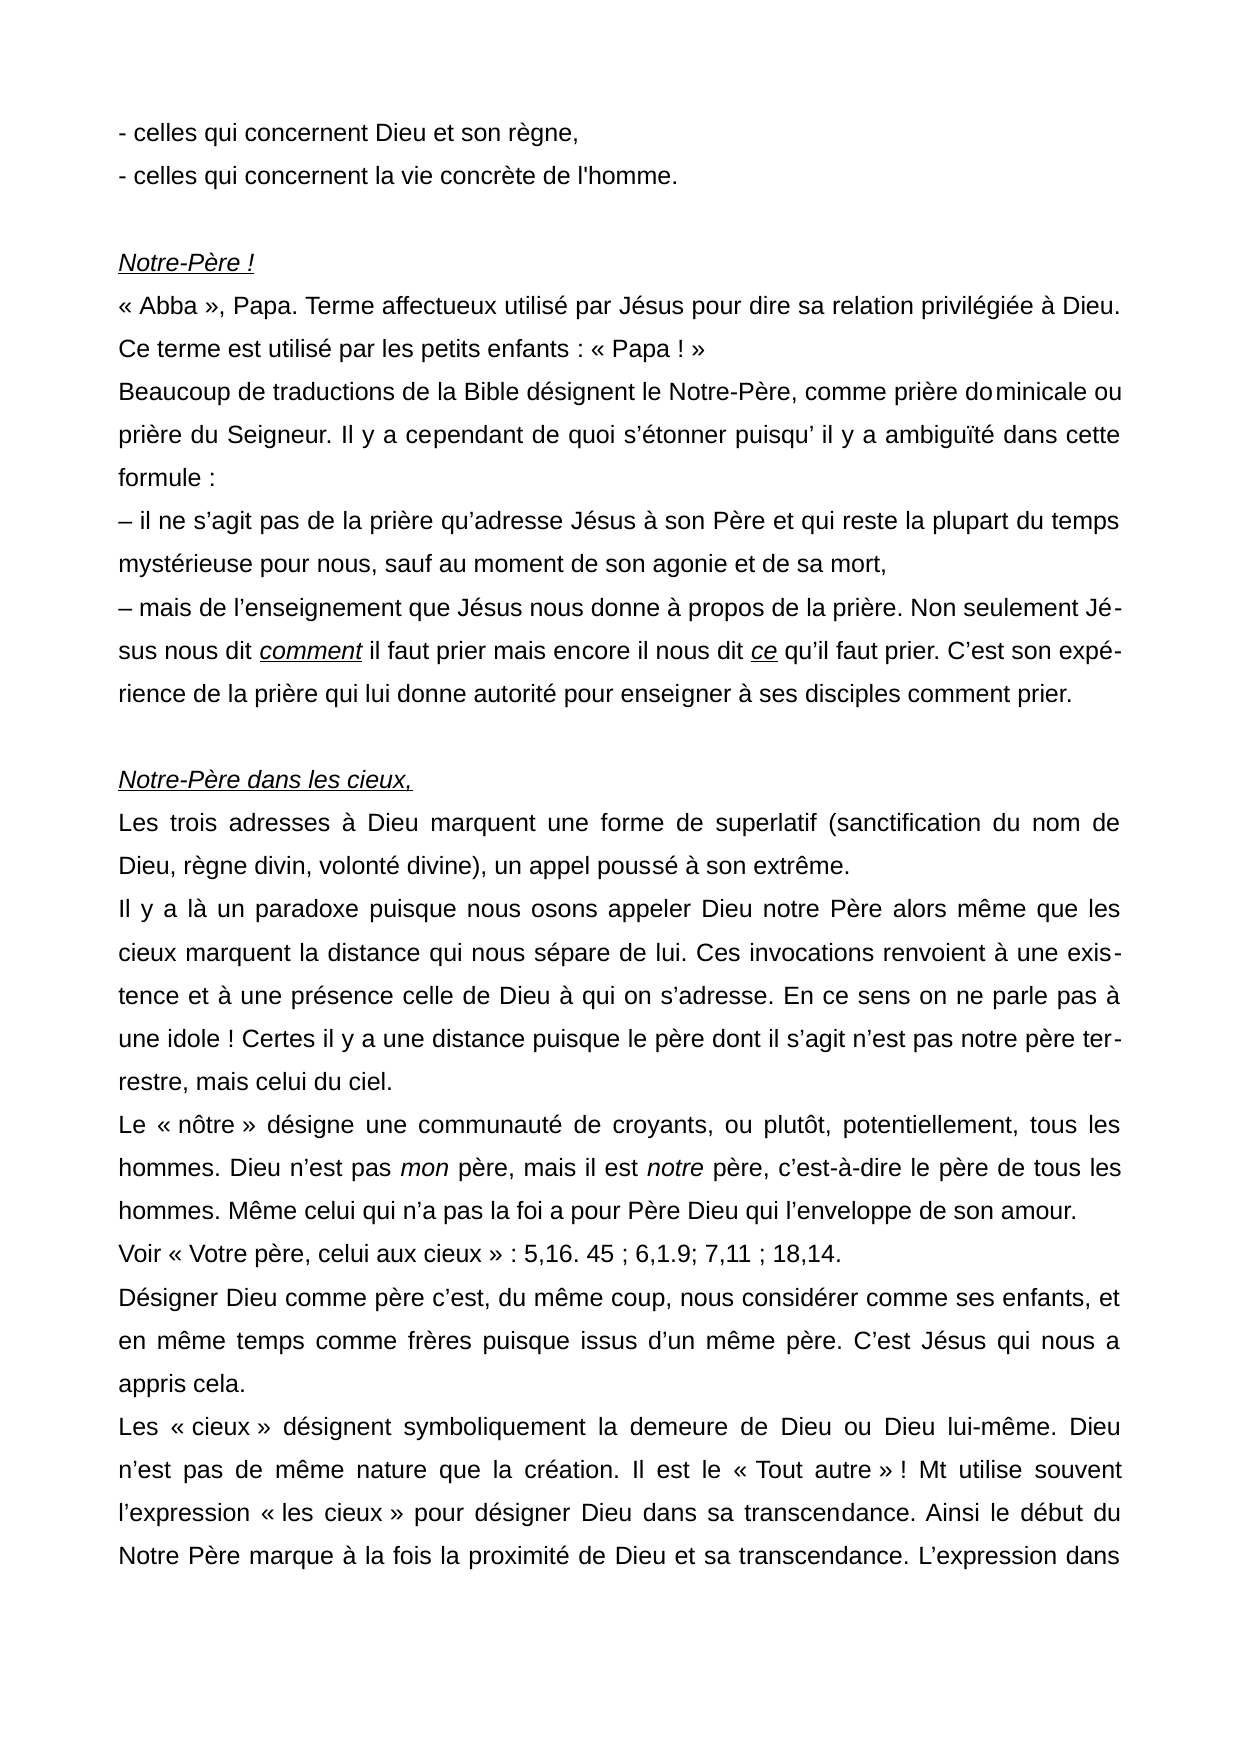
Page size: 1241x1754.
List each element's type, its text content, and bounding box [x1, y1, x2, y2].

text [118, 1412, 1122, 1570]
text - celles qui concernent la vie concrète de l'homme. [118, 161, 1122, 190]
text Désigner Dieu comme père c’est, du même coup, nous considérer comme ses enfants, et en même temps comme frères puisque issus d’un même père. C’est Jésus qui nous a appris cela. [118, 1282, 1122, 1397]
text Notre-Père dans les cieux, [118, 765, 1122, 794]
text Il y a là un paradoxe puisque nous osons appeler Dieu notre Père alors même que les cieux marquent la distance qui nous sépare de lui. Ces invocations renvoient à une existence et à une présence celle de Dieu à qui on s’adresse. En ce sens on ne parle pas à une idole ! Certes il y a une distance puisque le père dont il s’agit n’est pas notre père terrestre, mais celui du ciel. [118, 894, 1122, 1096]
text – mais de l’enseignement que Jésus nous donne à propos de la prière. Non seulement Jésus nous dit comment il faut prier mais encore il nous dit ce qu’il faut prier. C’est son expérience de la prière qui lui donne autorité pour enseigner à ses disciples comment prier. [118, 592, 1122, 707]
text « Abba », Papa. Terme affectueux utilisé par Jésus pour dire sa relation privilégiée à Dieu. Ce terme est utilisé par les petits enfants : « Papa ! » [118, 291, 1122, 362]
text - celles qui concernent Dieu et son règne, [118, 118, 1122, 147]
text Le « nôtre » désigne une communauté de croyants, ou plutôt, potentiellement, tous les hommes. Dieu n’est pas mon père, mais il est notre père, c’est-à-dire le père de tous les hommes. Même celui qui n’a pas la foi a pour Père Dieu qui l’enveloppe de son amour. [118, 1110, 1122, 1225]
text Notre-Père ! [118, 247, 1122, 276]
text Voir « Votre père, celui aux cieux » : 5,16. 45 ; 6,1.9; 7,11 ; 18,14. [118, 1239, 1122, 1268]
text Beaucoup de traductions de la Bible désignent le Notre-Père, comme prière dominicale ou prière du Seigneur. Il y a cependant de quoi s’étonner puisqu’ il y a ambiguïté dans cette formule : [118, 377, 1122, 492]
text – il ne s’agit pas de la prière qu’adresse Jésus à son Père et qui reste la plupart du temps mystérieuse pour nous, sauf au moment de son agonie et de sa mort, [118, 506, 1122, 578]
text Les trois adresses à Dieu marquent une forme de superlatif (sanctification du nom de Dieu, règne divin, volonté divine), un appel poussé à son extrême. [118, 808, 1122, 880]
